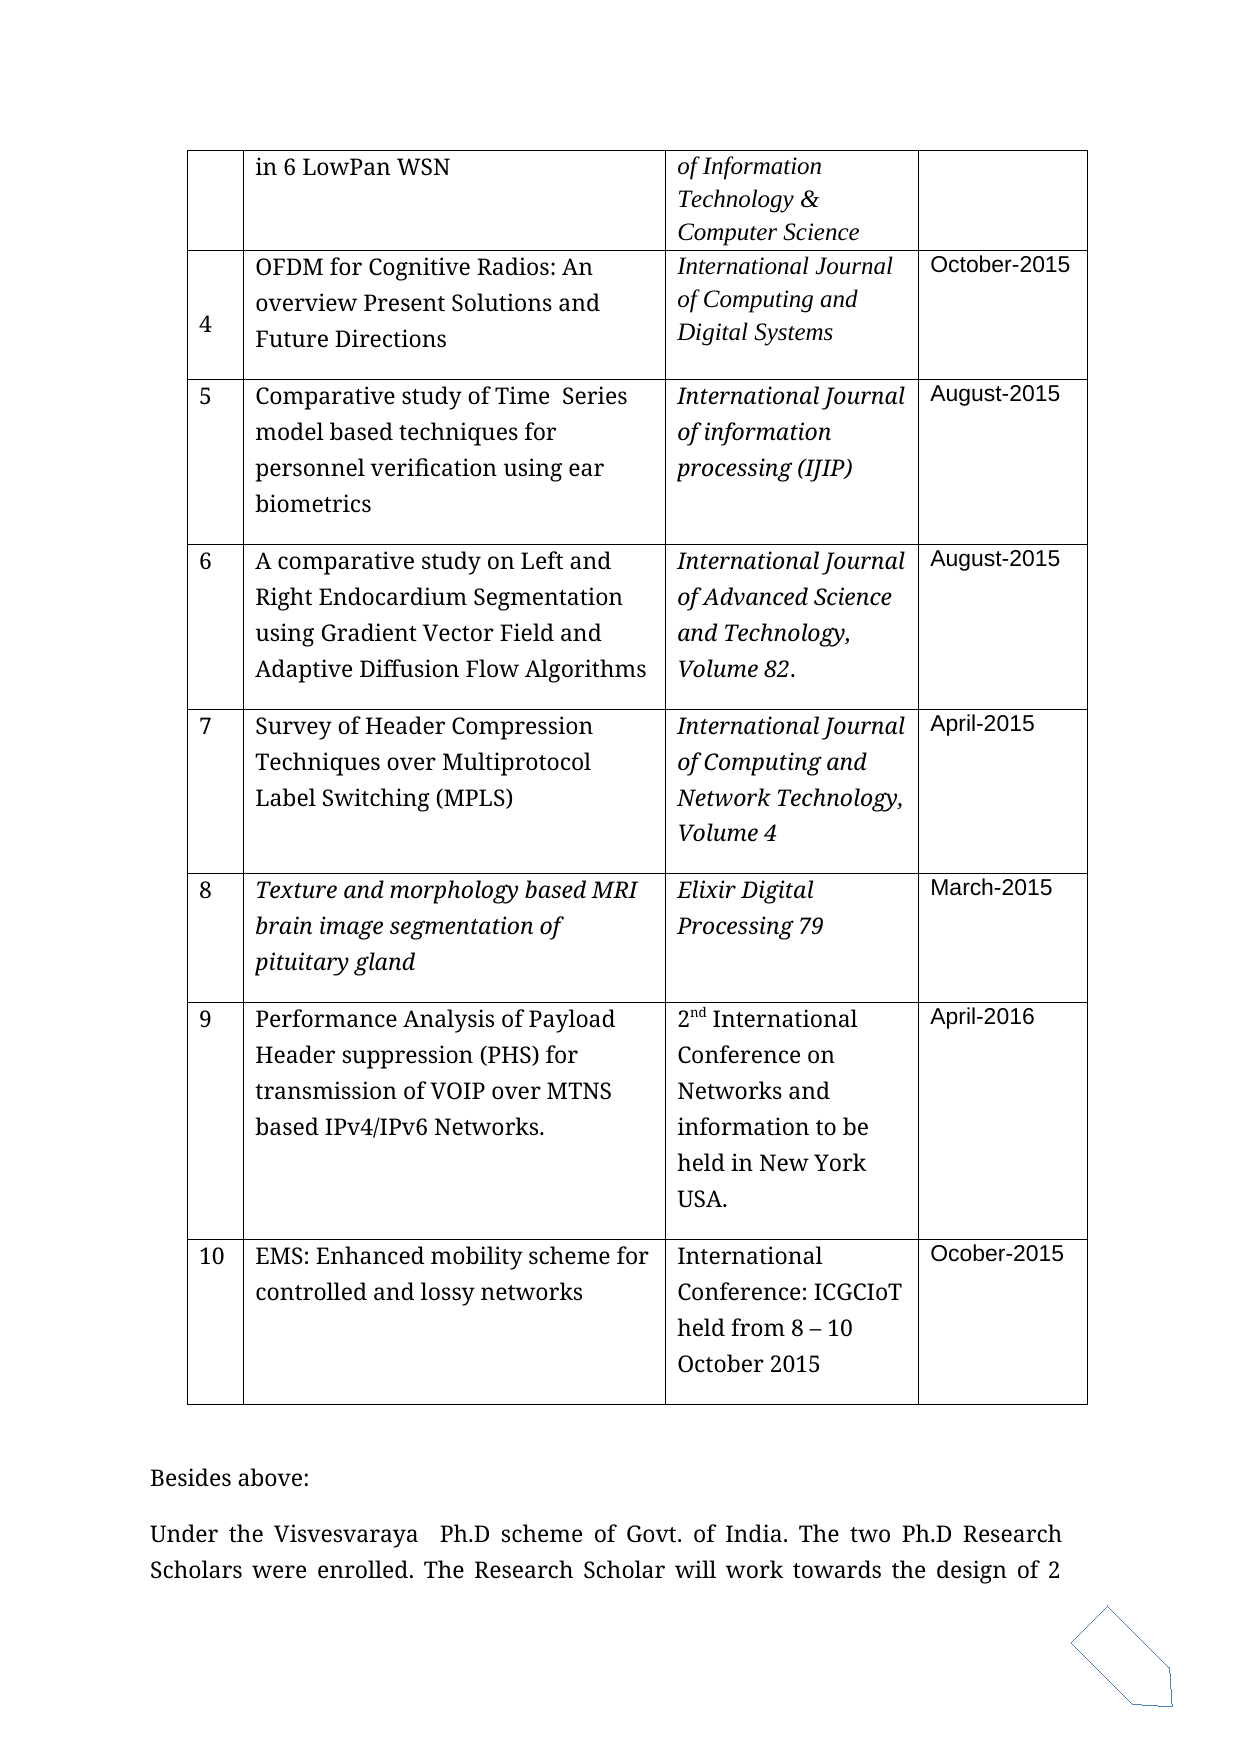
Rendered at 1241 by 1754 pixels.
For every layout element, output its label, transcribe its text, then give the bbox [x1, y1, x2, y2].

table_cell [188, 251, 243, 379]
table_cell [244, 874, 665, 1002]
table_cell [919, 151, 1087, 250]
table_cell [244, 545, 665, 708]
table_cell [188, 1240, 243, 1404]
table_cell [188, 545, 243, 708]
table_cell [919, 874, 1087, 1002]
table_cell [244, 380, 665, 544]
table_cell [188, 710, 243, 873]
text Besides above: [150, 1461, 1063, 1493]
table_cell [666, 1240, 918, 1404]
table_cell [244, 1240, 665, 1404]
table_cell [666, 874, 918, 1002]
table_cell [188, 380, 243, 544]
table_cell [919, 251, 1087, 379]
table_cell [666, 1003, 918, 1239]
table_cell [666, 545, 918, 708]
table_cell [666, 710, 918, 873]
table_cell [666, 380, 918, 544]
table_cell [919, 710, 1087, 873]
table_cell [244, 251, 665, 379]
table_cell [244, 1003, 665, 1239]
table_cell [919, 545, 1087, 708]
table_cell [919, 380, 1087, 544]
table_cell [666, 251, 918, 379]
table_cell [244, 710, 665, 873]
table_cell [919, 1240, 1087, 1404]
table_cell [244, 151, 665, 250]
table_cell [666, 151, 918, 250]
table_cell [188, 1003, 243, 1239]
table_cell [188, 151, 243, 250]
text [150, 1518, 1063, 1585]
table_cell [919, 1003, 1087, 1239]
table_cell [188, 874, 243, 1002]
